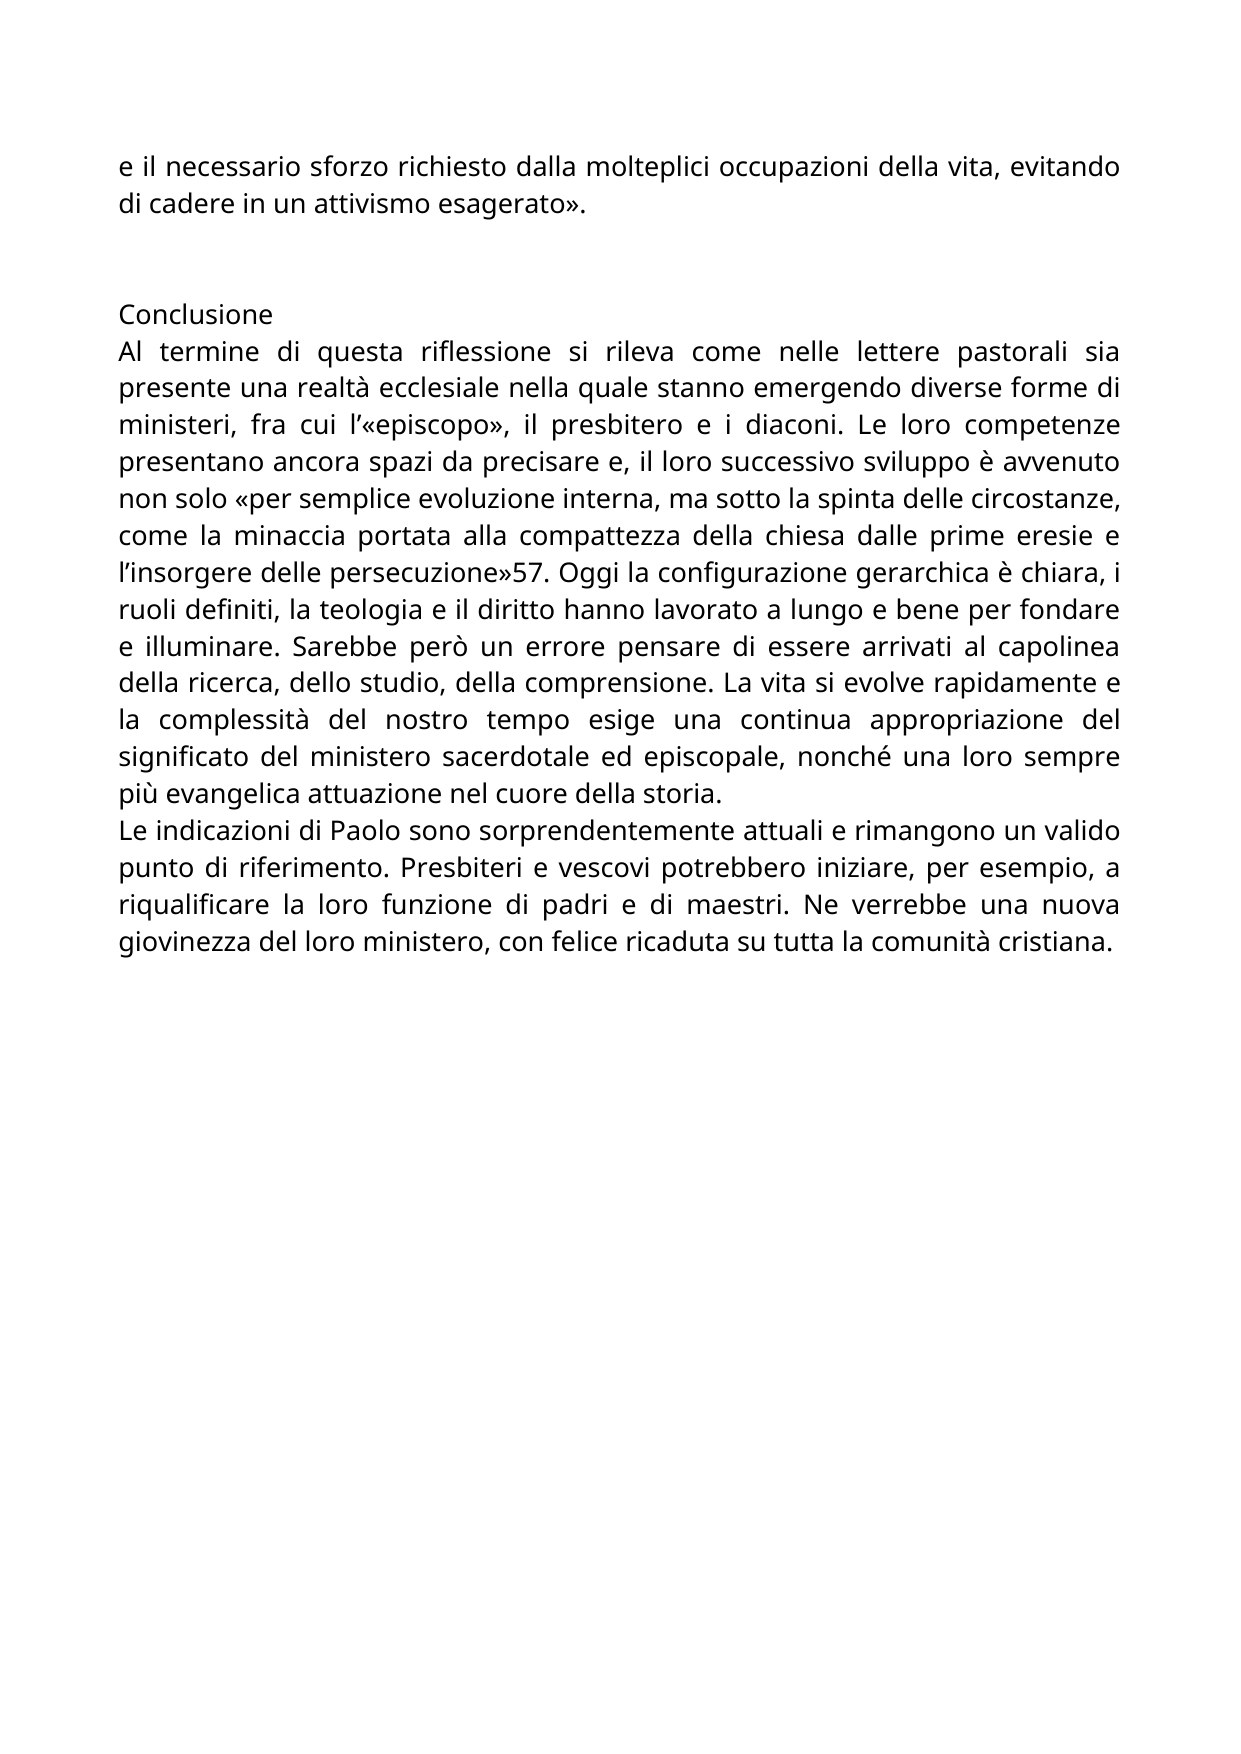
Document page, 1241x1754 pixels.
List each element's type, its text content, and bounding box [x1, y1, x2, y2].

text Al termine di questa riflessione si rileva come nelle lettere pastorali sia presente una realtà ecclesiale nella quale stanno emergendo diverse forme di ministeri, fra cui l’«episcopo», il presbitero e i diaconi. Le loro competenze presentano ancora spazi da precisare e, il loro successivo sviluppo è avvenuto non solo «per semplice evoluzione interna, ma sotto la spinta delle circostanze, come la minaccia portata alla compattezza della chiesa dalle prime eresie e l’insorgere delle persecuzione»57. Oggi la configurazione gerarchica è chiara, i ruoli definiti, la teologia e il diritto hanno lavorato a lungo e bene per fondare e illuminare. Sarebbe però un errore pensare di essere arrivati al capolinea della ricerca, dello studio, della comprensione. La vita si evolve rapidamente e la complessità del nostro tempo esige una continua appropriazione del significato del ministero sacerdotale ed episcopale, nonché una loro sempre più evangelica attuazione nel cuore della storia. [118, 332, 1122, 811]
text Le indicazioni di Paolo sono sorprendentemente attuali e rimangono un valido punto di riferimento. Presbiteri e vescovi potrebbero iniziare, per esempio, a riqualificare la loro funzione di padri e di maestri. Ne verrebbe una nuova giovinezza del loro ministero, con felice ricaduta su tutta la comunità cristiana. [118, 811, 1122, 959]
text Conclusione [118, 295, 1122, 332]
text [118, 148, 1122, 221]
